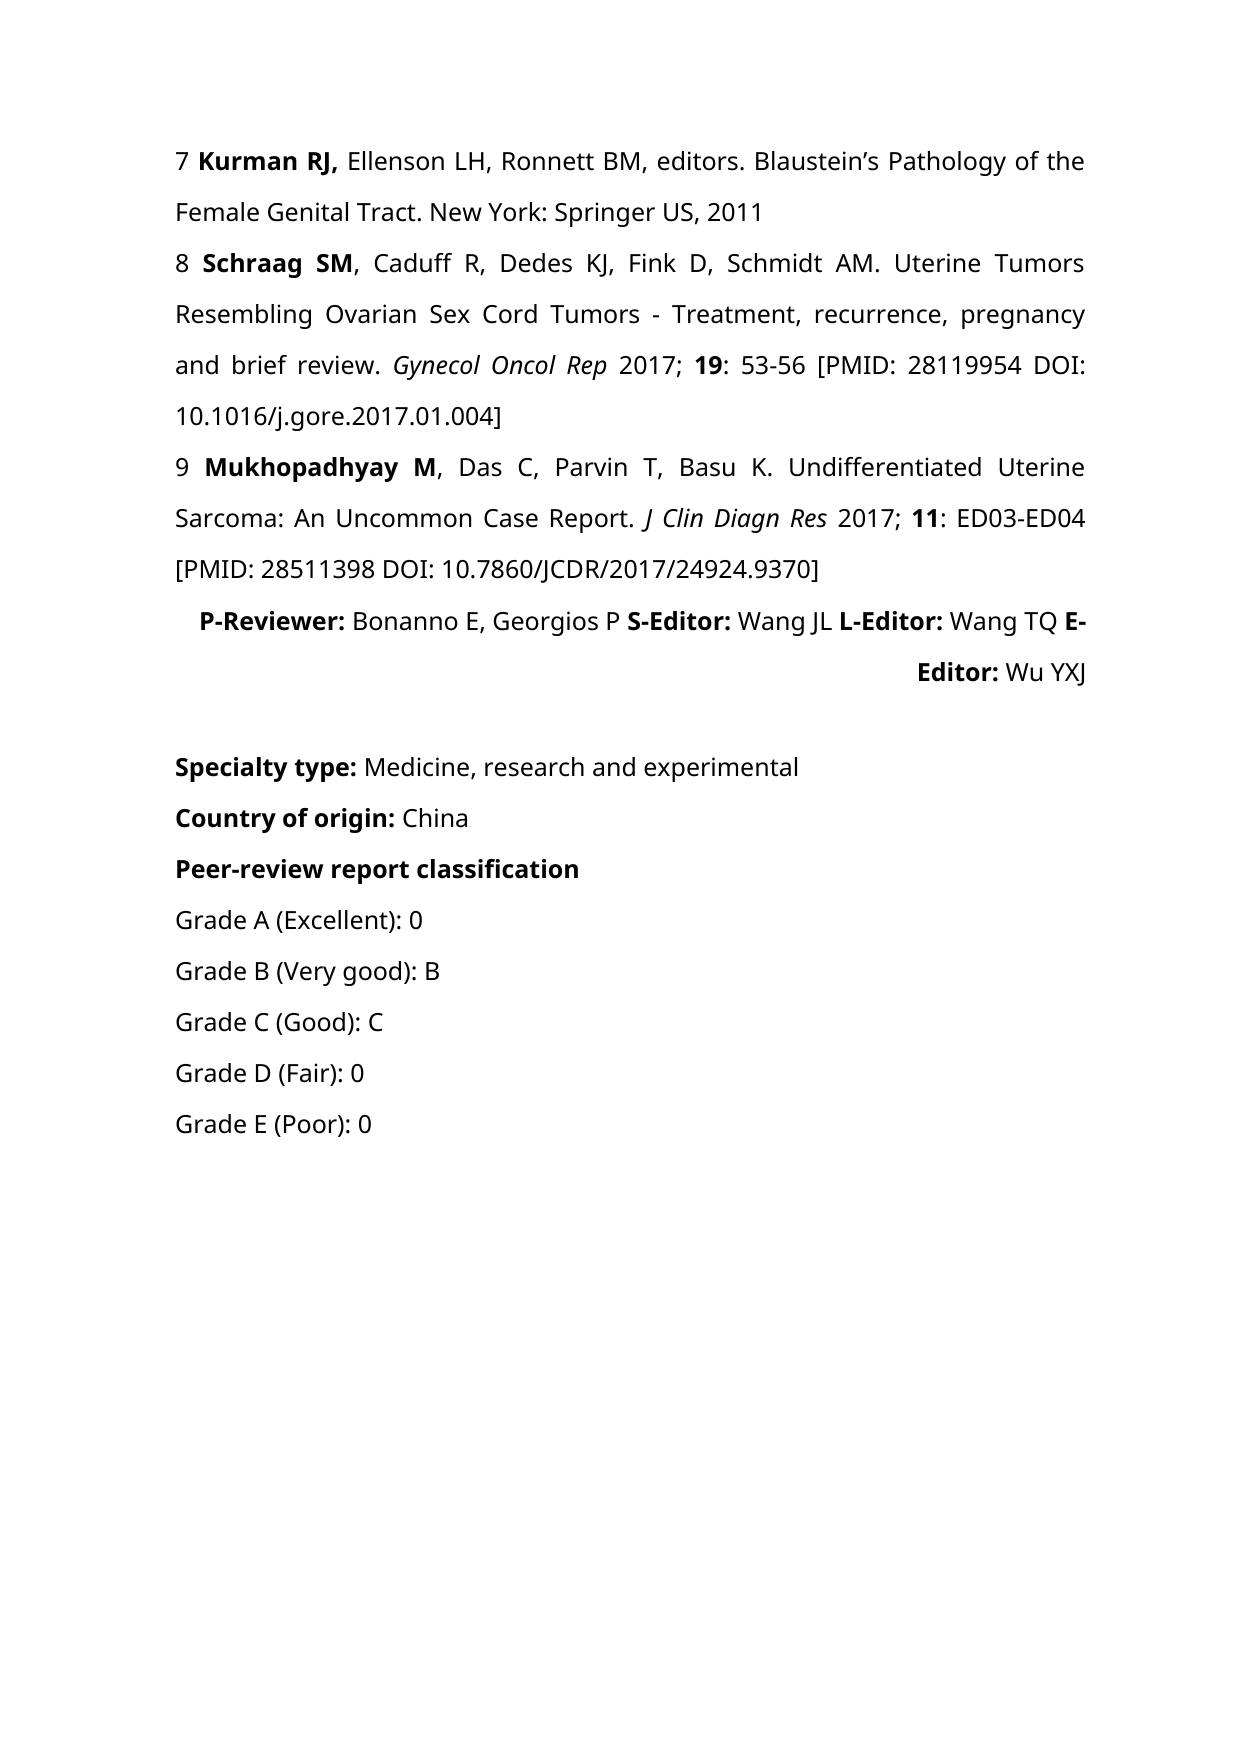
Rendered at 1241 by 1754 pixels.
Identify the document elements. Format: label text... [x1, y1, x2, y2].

text 8 Schraag SM, Caduff R, Dedes KJ, Fink D, Schmidt AM. Uterine Tumors Resembling Ovarian Sex Cord Tumors - Treatment, recurrence, pregnancy and brief review. Gynecol Oncol Rep 2017; 19: 53-56 [PMID: 28119954 DOI: 10.1016/j.gore.2017.01.004] [175, 246, 1086, 433]
text Grade A (Excellent): 0 [175, 903, 1086, 937]
text Grade E (Poor): 0 [175, 1107, 1086, 1141]
text Peer-review report classification [175, 852, 1086, 886]
text Grade D (Fair): 0 [175, 1056, 1086, 1090]
text Country of origin: China [175, 801, 1086, 835]
text 7 Kurman RJ, Ellenson LH, Ronnett BM, editors. Blaustein’s Pathology of the Female Genital Tract. New York: Springer US, 2011 [175, 144, 1086, 229]
text Grade B (Very good): B [175, 954, 1086, 988]
text Specialty type: Medicine, research and experimental [175, 750, 1086, 784]
text P-Reviewer: Bonanno E, Georgios P S-Editor: Wang JL L-Editor: Wang TQ E-Editor: Wu YXJ [175, 603, 1086, 688]
text 9 Mukhopadhyay M, Das C, Parvin T, Basu K. Undifferentiated Uterine Sarcoma: An Uncommon Case Report. J Clin Diagn Res 2017; 11: ED03-ED04 [PMID: 28511398 DOI: 10.7860/JCDR/2017/24924.9370] [175, 450, 1086, 586]
text Grade C (Good): C [175, 1005, 1086, 1039]
